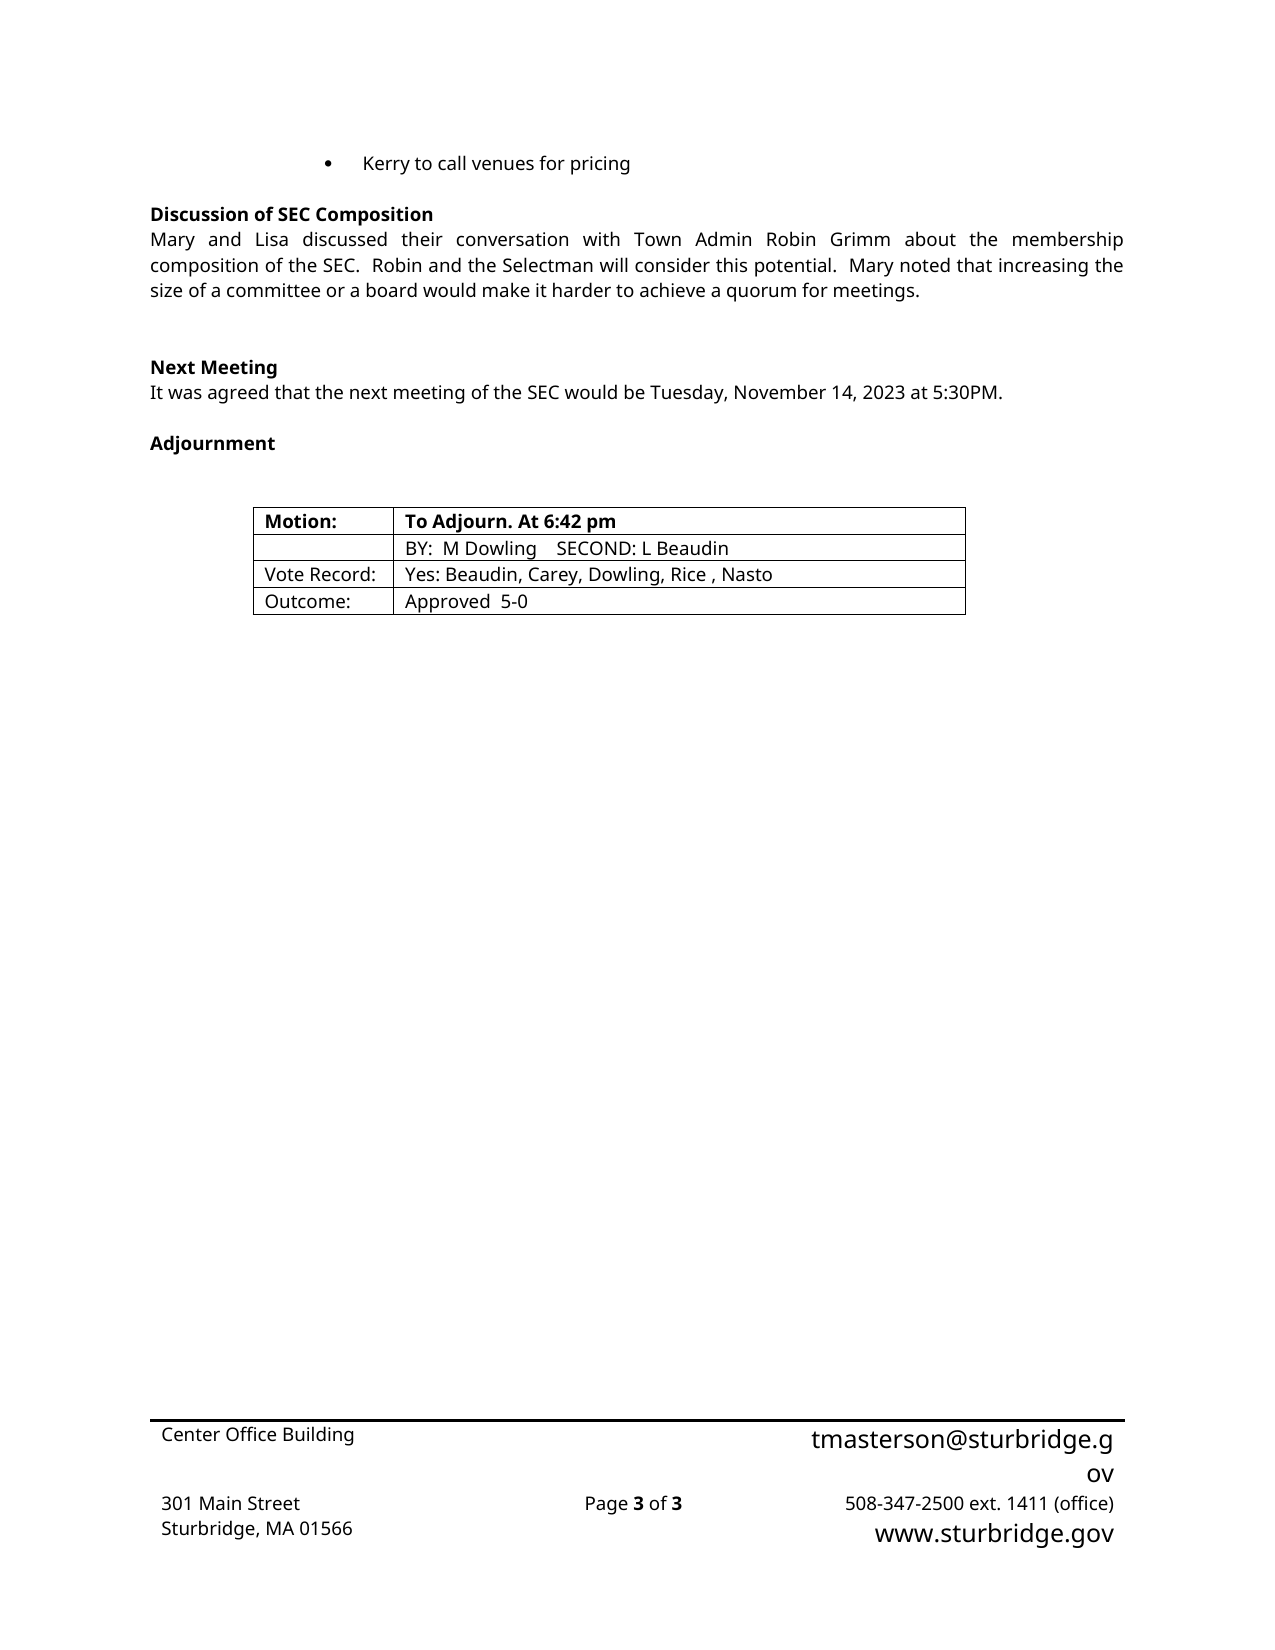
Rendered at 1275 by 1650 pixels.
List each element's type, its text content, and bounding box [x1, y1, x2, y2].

list Kerry to call venues for pricing [325, 150, 1125, 176]
text Mary and Lisa discussed their conversation with Town Admin Robin Grimm about the membership composition of the SEC. Robin and the Selectman will consider this potential. Mary noted that increasing the size of a committee or a board would make it harder to achieve a quorum for meetings. [150, 227, 1125, 303]
table_cell Vote Record: [254, 561, 393, 587]
text Discussion of SEC Composition [150, 201, 1125, 227]
table_cell BY: M Dowling SECOND: L Beaudin [394, 535, 965, 560]
text Next Meeting [150, 354, 1125, 380]
table_cell Approved 5-0 [394, 588, 965, 613]
text It was agreed that the next meeting of the SEC would be Tuesday, November 14, 2023 at 5:30PM. [150, 380, 1125, 405]
text Adjournment [150, 431, 1125, 456]
table_cell Outcome: [254, 588, 393, 613]
table_cell [254, 535, 393, 560]
table_header Motion: [254, 508, 393, 534]
table_header To Adjourn. At 6:42 pm [394, 508, 965, 534]
table_cell Yes: Beaudin, Carey, Dowling, Rice , Nasto [394, 561, 965, 587]
